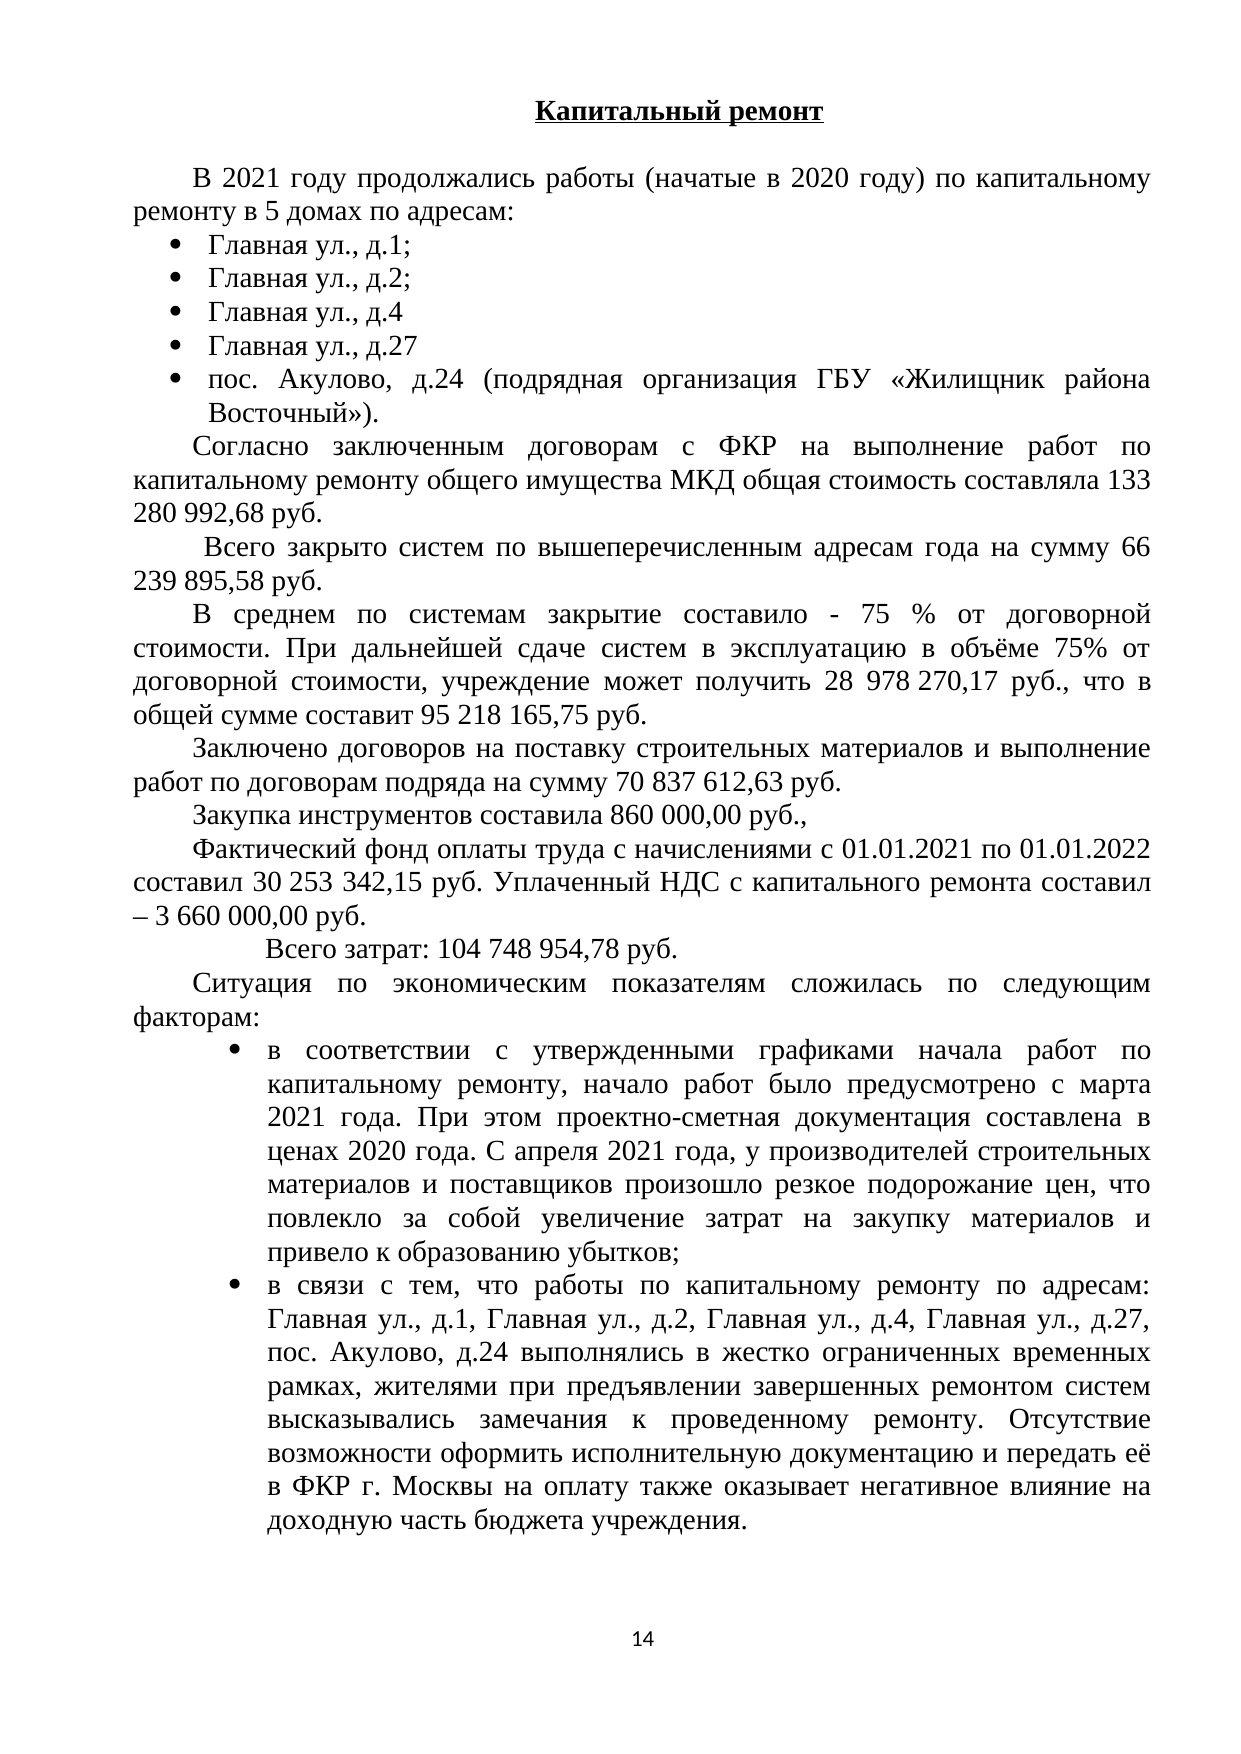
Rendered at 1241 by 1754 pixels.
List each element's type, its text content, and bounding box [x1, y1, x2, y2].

text Капитальный ремонт [133, 93, 1152, 126]
text Заключено договоров на поставку строительных материалов и выполнение работ по договорам подряда на сумму 70 837 612,63 руб. [133, 730, 1152, 797]
list в соответствии с утвержденными графиками начала работ по капитальному ремонту, начало работ было предусмотрено с марта 2021 года. При этом проектно-сметная документация составлена в ценах 2020 года. С апреля 2021 года, у производителей строительных материалов и поставщиков произошло резкое подорожание цен, что повлекло за собой увеличение затрат на закупку материалов и привело к образованию убытков; [229, 1032, 1152, 1267]
list в связи с тем, что работы по капитальному ремонту по адресам: Главная ул., д.1, Главная ул., д.2, Главная ул., д.4, Главная ул., д.27, пос. Акулово, д.24 выполнялись в жестко ограниченных временных рамках, жителями при предъявлении завершенных ремонтом систем высказывались замечания к проведенному ремонту. Отсутствие возможности оформить исполнительную документацию и передать её в ФКР г. Москвы на оплату также оказывает негативное влияние на доходную часть бюджета учреждения. [229, 1267, 1152, 1536]
list Главная ул., д.4 [170, 294, 1152, 328]
text Всего закрыто систем по вышеперечисленным адресам года на сумму 66 239 895,58 руб. [133, 529, 1152, 596]
list Главная ул., д.27 [170, 328, 1152, 361]
list Главная ул., д.2; [170, 260, 1152, 294]
text В 2021 году продолжались работы (начатые в 2020 году) по капитальному ремонту в 5 домах по адресам: [133, 160, 1152, 227]
text В среднем по системам закрытие составило - 75 % от договорной стоимости. При дальнейшей сдаче систем в эксплуатацию в объёме 75% от договорной стоимости, учреждение может получить 28 978 270,17 руб., что в общей сумме составит 95 218 165,75 руб. [133, 596, 1152, 730]
text Ситуация по экономическим показателям сложилась по следующим факторам: [133, 965, 1152, 1032]
list пос. Акулово, д.24 (подрядная организация ГБУ «Жилищник района Восточный»). [170, 361, 1152, 428]
text Согласно заключенным договорам с ФКР на выполнение работ по капитальному ремонту общего имущества МКД общая стоимость составляла 133 280 992,68 руб. [133, 428, 1152, 529]
list Главная ул., д.1; [170, 227, 1152, 260]
text Закупка инструментов составила 860 000,00 руб., [133, 797, 1152, 831]
text Всего затрат: 104 748 954,78 руб. [133, 932, 1152, 965]
text Фактический фонд оплаты труда с начислениями с 01.01.2021 по 01.01.2022 составил 30 253 342,15 руб. Уплаченный НДС с капитального ремонта составил – 3 660 000,00 руб. [133, 831, 1152, 932]
